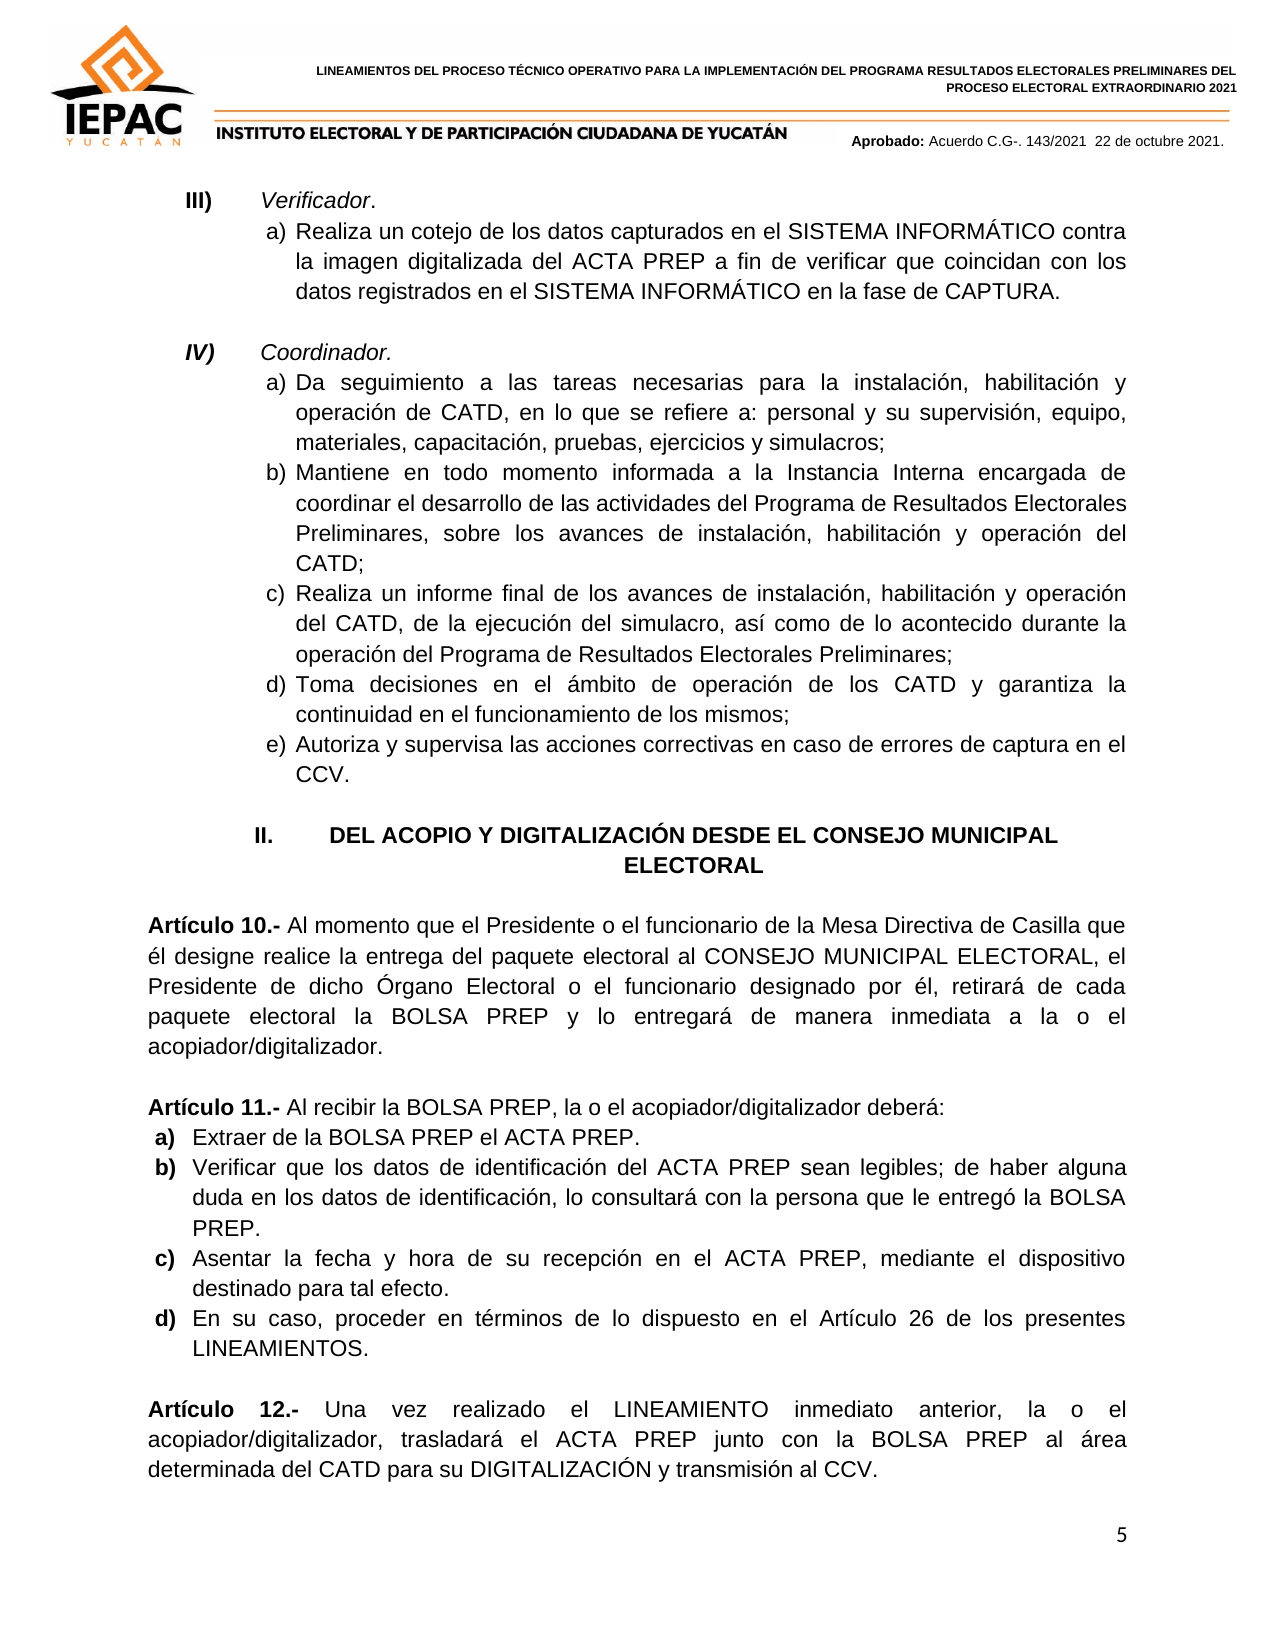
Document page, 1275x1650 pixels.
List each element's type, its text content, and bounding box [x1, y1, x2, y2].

list DEL ACOPIO Y DIGITALIZACIÓN DESDE EL CONSEJO MUNICIPAL ELECTORAL [185, 822, 1127, 878]
picture [50, 25, 1230, 146]
text Artículo 12.- Una vez realizado el LINEAMIENTO inmediato anterior, la o el acopiador/digitalizador, trasladará el ACTA PREP junto con la BOLSA PREP al área determinada del CATD para su DIGITALIZACIÓN y transmisión al CCV. [148, 1396, 1127, 1482]
list Extraer de la BOLSA PREP el ACTA PREP. [154, 1124, 1127, 1150]
list Verificar que los datos de identificación del ACTA PREP sean legibles; de haber alguna duda en los datos de identificación, lo consultará con la persona que le entregó la BOLSA PREP. [154, 1154, 1127, 1241]
list Asentar la fecha y hora de su recepción en el ACTA PREP, mediante el dispositivo destinado para tal efecto. [154, 1245, 1127, 1301]
text Artículo 11.- Al recibir la BOLSA PREP, la o el acopiador/digitalizador deberá: [148, 1094, 1127, 1120]
list Realiza un informe final de los avances de instalación, habilitación y operación del CATD, de la ejecución del simulacro, así como de lo acontecido durante la operación del Programa de Resultados Electorales Preliminares; [266, 580, 1127, 667]
list En su caso, proceder en términos de lo dispuesto en el Artículo 26 de los presentes LINEAMIENTOS. [154, 1305, 1127, 1362]
text Artículo 10.- Al momento que el Presidente o el funcionario de la Mesa Directiva de Casilla que él designe realice la entrega del paquete electoral al CONSEJO MUNICIPAL ELECTORAL, el Presidente de dicho Órgano Electoral o el funcionario designado por él, retirará de cada paquete electoral la BOLSA PREP y lo entregará de manera inmediata a la o el acopiador/digitalizador. [148, 912, 1127, 1059]
list Realiza un cotejo de los datos capturados en el SISTEMA INFORMÁTICO contra la imagen digitalizada del ACTA PREP a fin de verificar que coincidan con los datos registrados en el SISTEMA INFORMÁTICO en la fase de CAPTURA. [266, 218, 1127, 304]
list Da seguimiento a las tareas necesarias para la instalación, habilitación y operación de CATD, en lo que se refiere a: personal y su supervisión, equipo, materiales, capacitación, pruebas, ejercicios y simulacros; [266, 369, 1127, 455]
list Verificador. [185, 187, 1127, 214]
list Toma decisiones en el ámbito de operación de los CATD y garantiza la continuidad en el funcionamiento de los mismos; [266, 671, 1127, 727]
list Coordinador. [185, 338, 1127, 365]
list Mantiene en todo momento informada a la Instancia Interna encargada de coordinar el desarrollo de las actividades del Programa de Resultados Electorales Preliminares, sobre los avances de instalación, habilitación y operación del CATD; [266, 459, 1127, 576]
list Autoriza y supervisa las acciones correctivas en caso de errores de captura en el CCV. [266, 731, 1127, 788]
